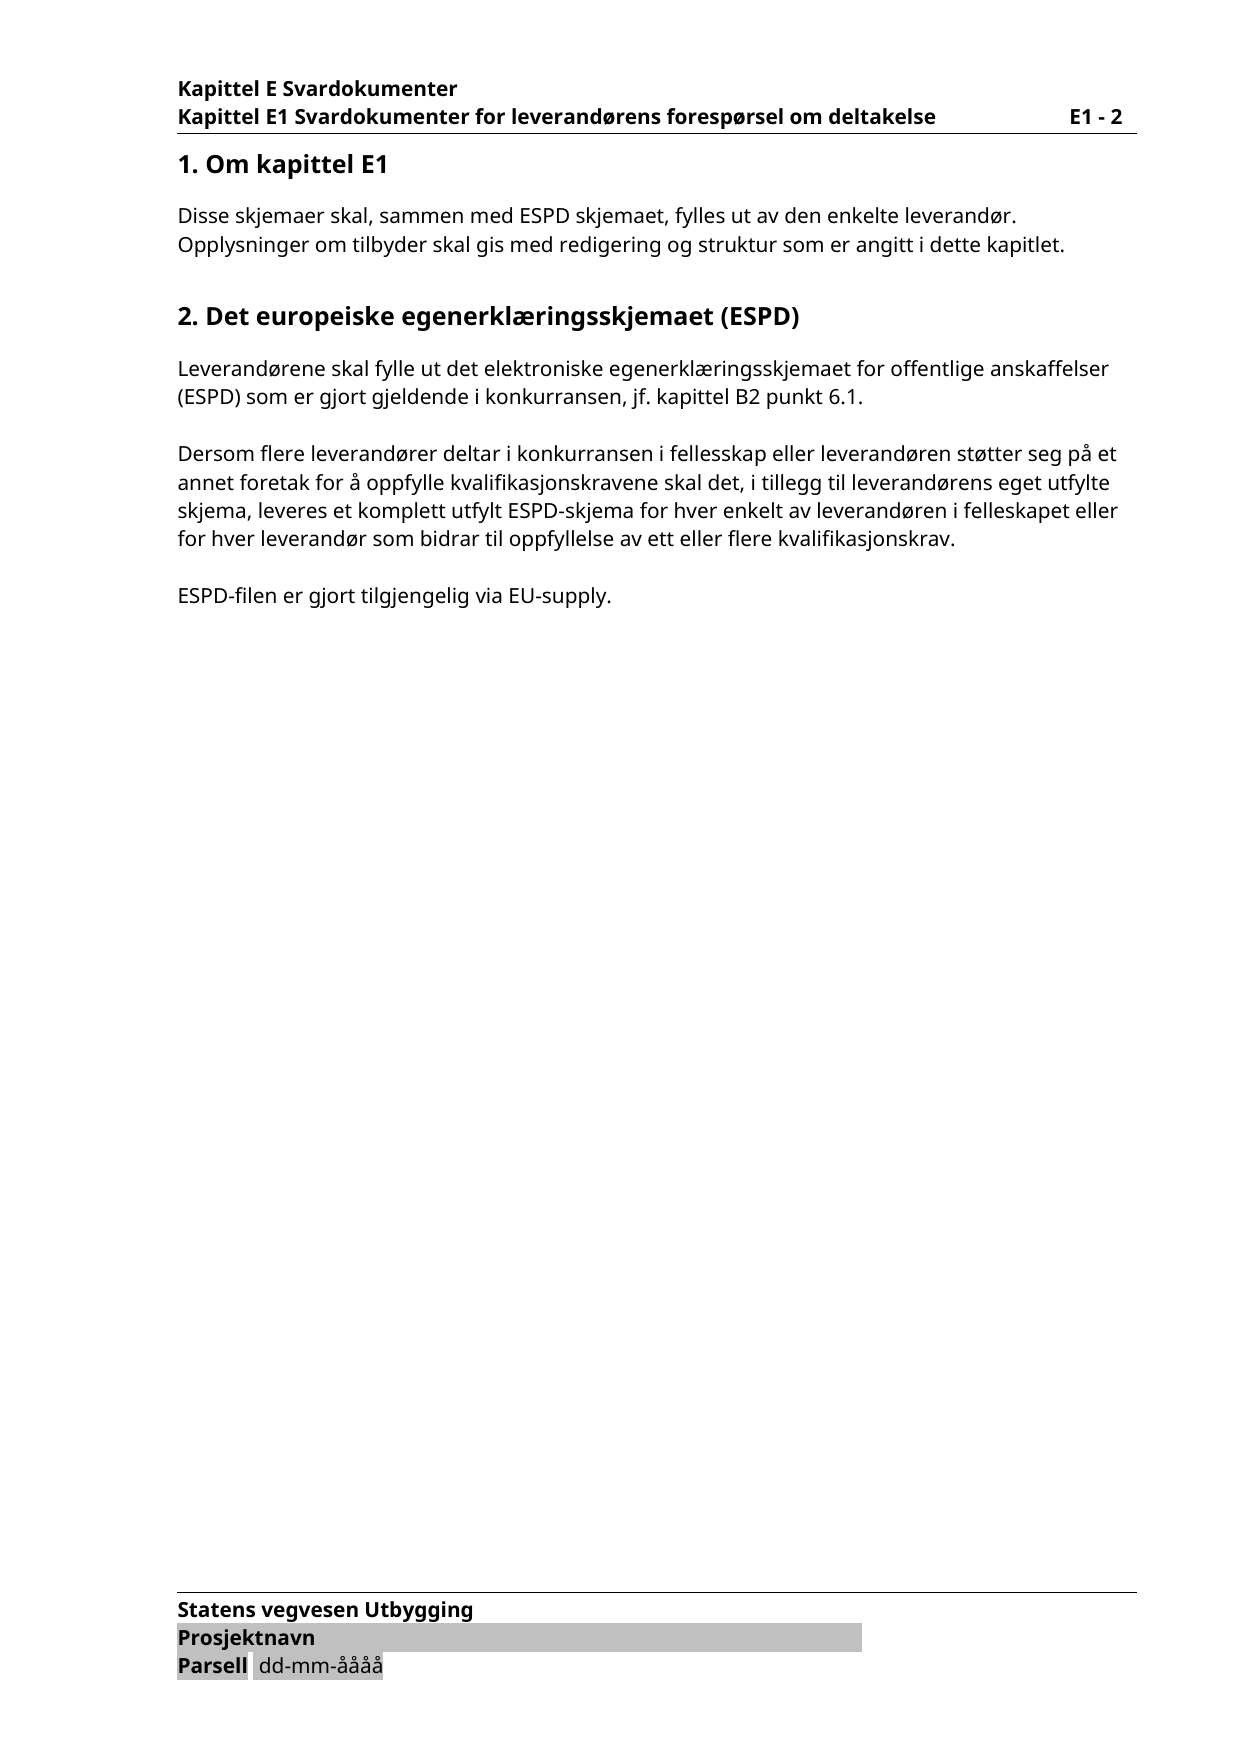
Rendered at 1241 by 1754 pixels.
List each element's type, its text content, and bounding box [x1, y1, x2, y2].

text Disse skjemaer skal, sammen med ESPD skjemaet, fylles ut av den enkelte leverandør. [177, 201, 1137, 230]
text Opplysninger om tilbyder skal gis med redigering og struktur som er angitt i dette kapitlet. [177, 230, 1137, 258]
text ESPD-filen er gjort tilgjengelig via EU-supply. [177, 581, 1137, 610]
text Leverandørene skal fylle ut det elektroniske egenerklæringsskjemaet for offentlige anskaffelser (ESPD) som er gjort gjeldende i konkurransen, jf. kapittel B2 punkt 6.1. [177, 354, 1137, 411]
subtitle 1. Om kapittel E1 [177, 146, 1137, 180]
subtitle 2. Det europeiske egenerklæringsskjemaet (ESPD) [177, 299, 1137, 333]
text Dersom flere leverandører deltar i konkurransen i fellesskap eller leverandøren støtter seg på et annet foretak for å oppfylle kvalifikasjonskravene skal det, i tillegg til leverandørens eget utfylte skjema, leveres et komplett utfylt ESPD-skjema for hver enkelt av leverandøren i felleskapet eller for hver leverandør som bidrar til oppfyllelse av ett eller flere kvalifikasjonskrav. [177, 439, 1137, 553]
